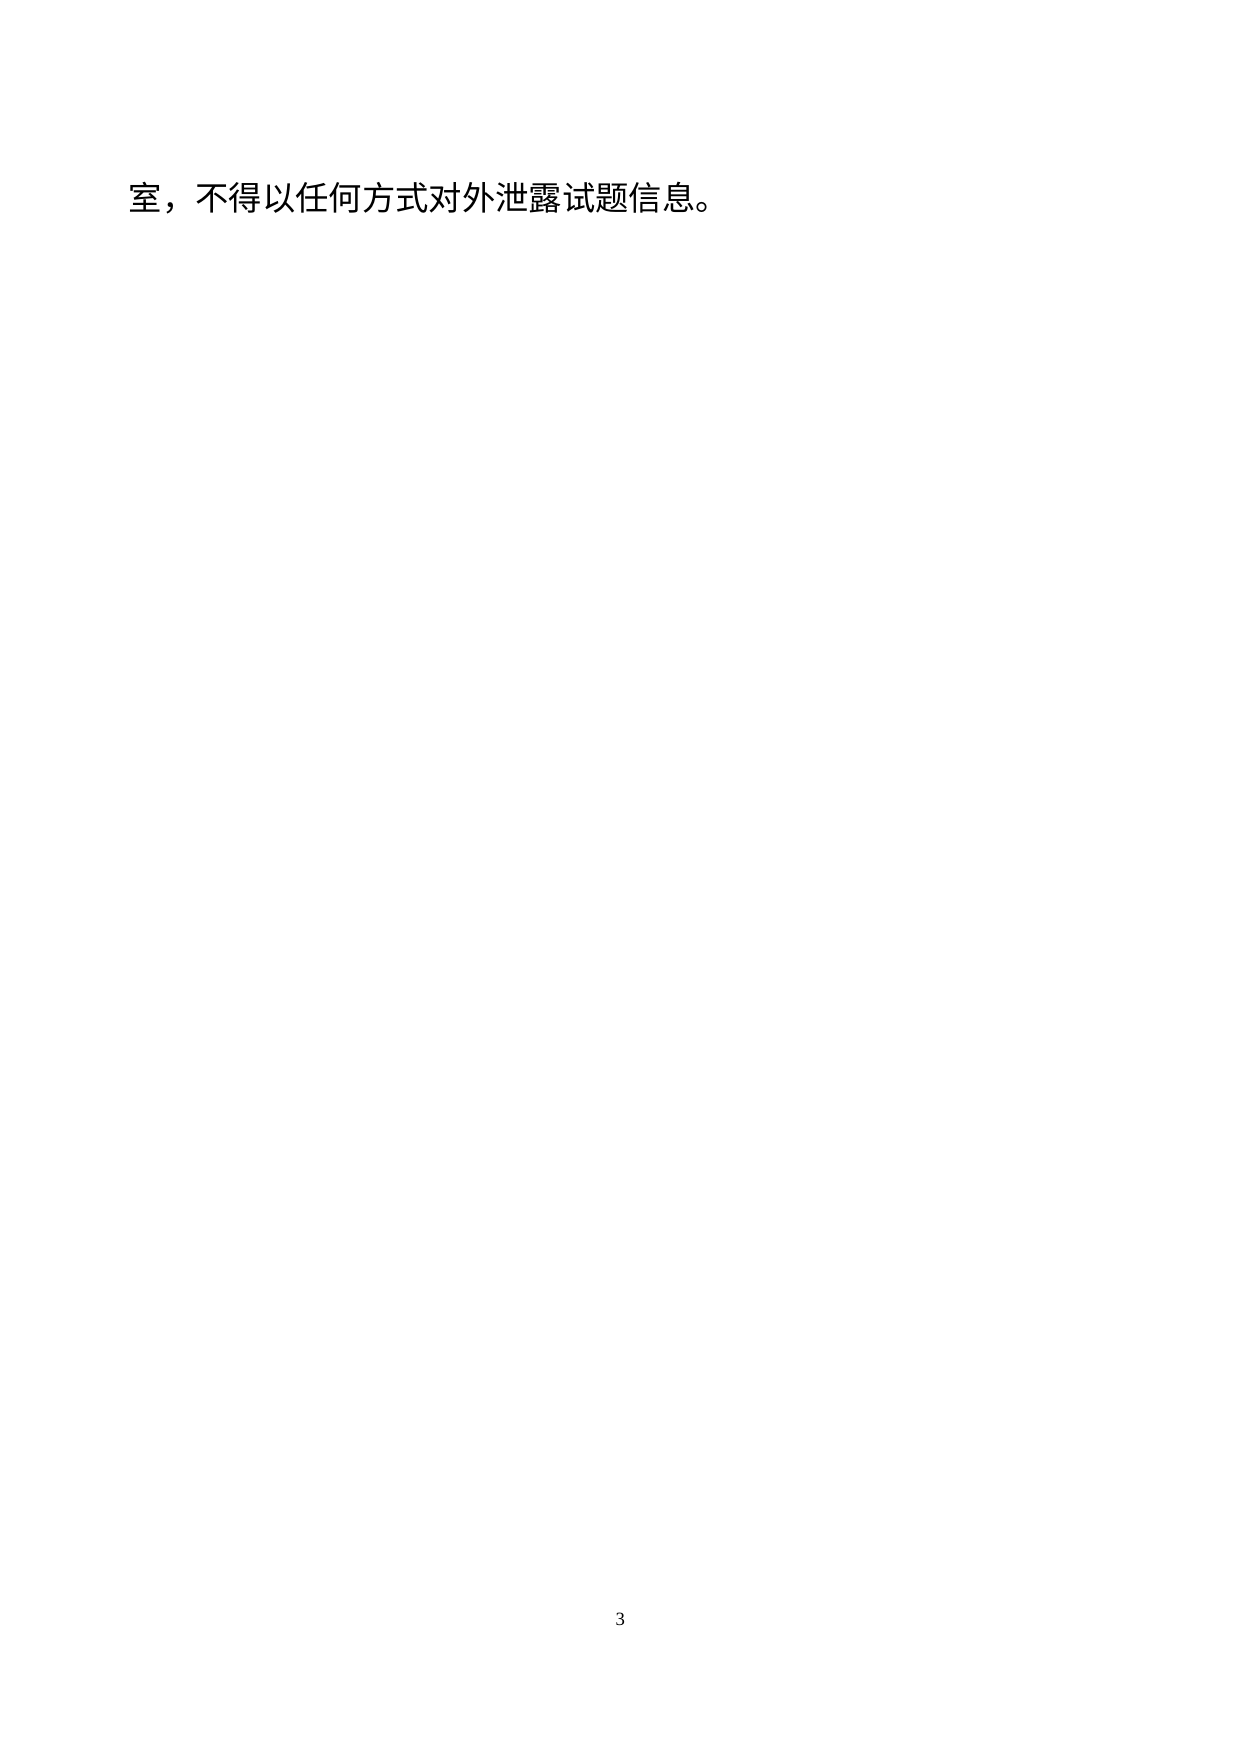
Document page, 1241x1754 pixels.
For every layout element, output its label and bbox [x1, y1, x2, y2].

text [129, 164, 1111, 229]
